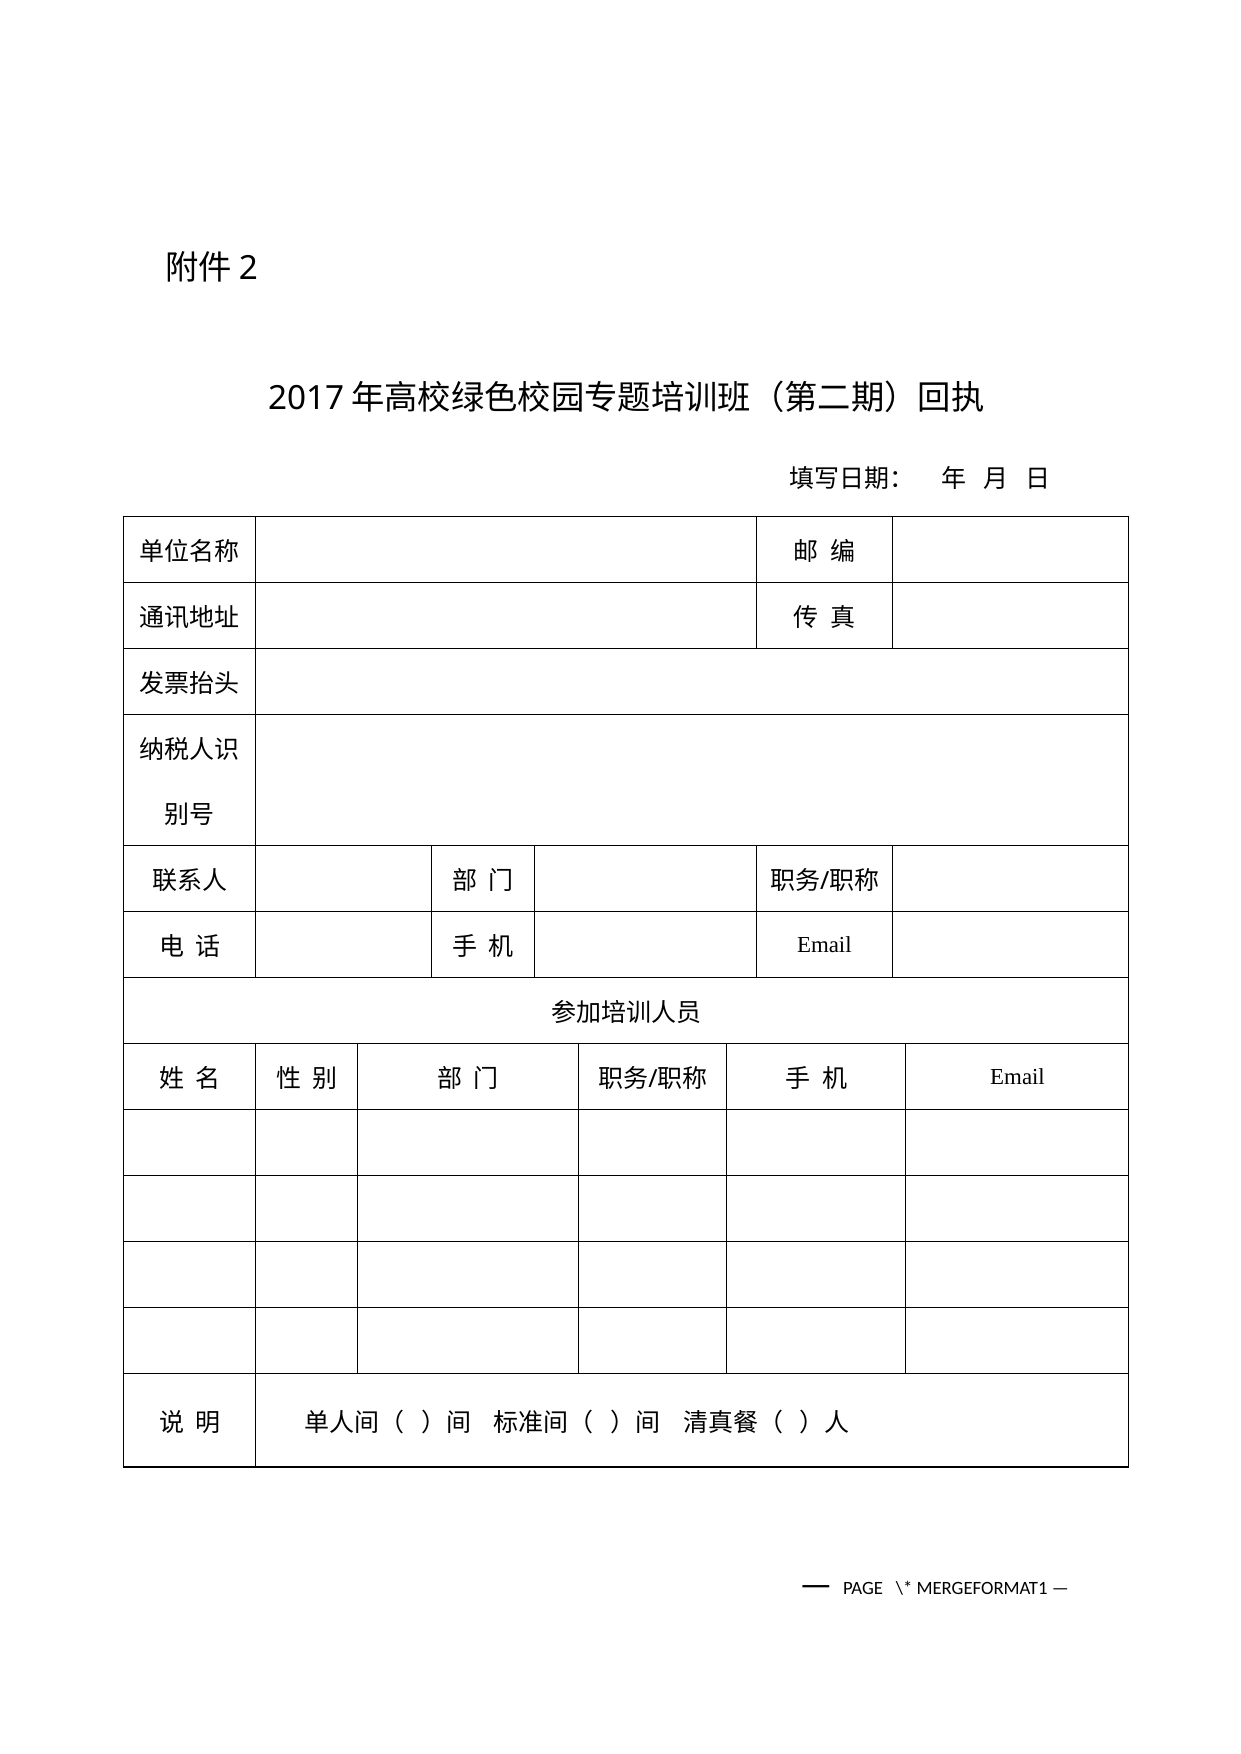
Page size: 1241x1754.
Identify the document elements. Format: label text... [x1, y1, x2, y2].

table_cell 单人间（ ）间 标准间（ ）间 清真餐（ ）人 [256, 1374, 1128, 1466]
table_cell [358, 1308, 578, 1373]
table_cell Email [906, 1044, 1128, 1109]
table_cell [535, 846, 756, 911]
table_cell [124, 1176, 255, 1241]
table_cell [579, 1242, 726, 1307]
table_cell [906, 1176, 1128, 1241]
table_cell [358, 1242, 578, 1307]
table_cell [256, 1308, 357, 1373]
table_cell [727, 1242, 905, 1307]
table_cell 说 明 [124, 1374, 255, 1466]
table_cell [893, 846, 1128, 911]
table_cell [906, 1308, 1128, 1373]
table_cell 发票抬头 [124, 649, 255, 714]
table_cell [256, 912, 431, 977]
table_cell [124, 1308, 255, 1373]
table_cell [727, 1308, 905, 1373]
table_cell [535, 912, 756, 977]
table_cell 职务/职称 [579, 1044, 726, 1109]
table_header [893, 517, 1128, 582]
table_header [256, 517, 756, 582]
table_header 邮 编 [757, 517, 892, 582]
table_cell [358, 1110, 578, 1175]
table_cell [727, 1176, 905, 1241]
table_cell 电 话 [124, 912, 255, 977]
table_cell [256, 1110, 357, 1175]
table_cell [579, 1110, 726, 1175]
table_cell [256, 1242, 357, 1307]
table_cell [893, 912, 1128, 977]
text 2017年高校绿色校园专题培训班（第二期）回执 [165, 363, 1087, 428]
table_cell [906, 1110, 1128, 1175]
table_cell 纳税人识别号 [124, 715, 255, 845]
table_cell 部 门 [358, 1044, 578, 1109]
table_cell [358, 1176, 578, 1241]
text 附件2 [165, 233, 1087, 298]
table_cell 通讯地址 [124, 583, 255, 648]
table_cell 部 门 [432, 846, 534, 911]
table_cell 联系人 [124, 846, 255, 911]
table_cell 手 机 [727, 1044, 905, 1109]
table_cell [124, 1110, 255, 1175]
table_cell [256, 715, 1128, 845]
table_cell [579, 1308, 726, 1373]
table_cell [579, 1176, 726, 1241]
table_cell 职务/职称 [757, 846, 892, 911]
table_cell 姓 名 [124, 1044, 255, 1109]
text 填写日期： 年 月 日 [165, 444, 1087, 509]
table_cell 传 真 [757, 583, 892, 648]
table_cell 性 别 [256, 1044, 357, 1109]
table_cell [256, 846, 431, 911]
table_cell [256, 649, 1128, 714]
table_cell Email [757, 912, 892, 977]
table_cell [256, 1176, 357, 1241]
table_header 单位名称 [124, 517, 255, 582]
table_cell [124, 1242, 255, 1307]
table_cell 参加培训人员 [124, 978, 1128, 1043]
table_cell [893, 583, 1128, 648]
table_cell [727, 1110, 905, 1175]
table_cell [256, 583, 756, 648]
table_cell 手 机 [432, 912, 534, 977]
table_cell [906, 1242, 1128, 1307]
